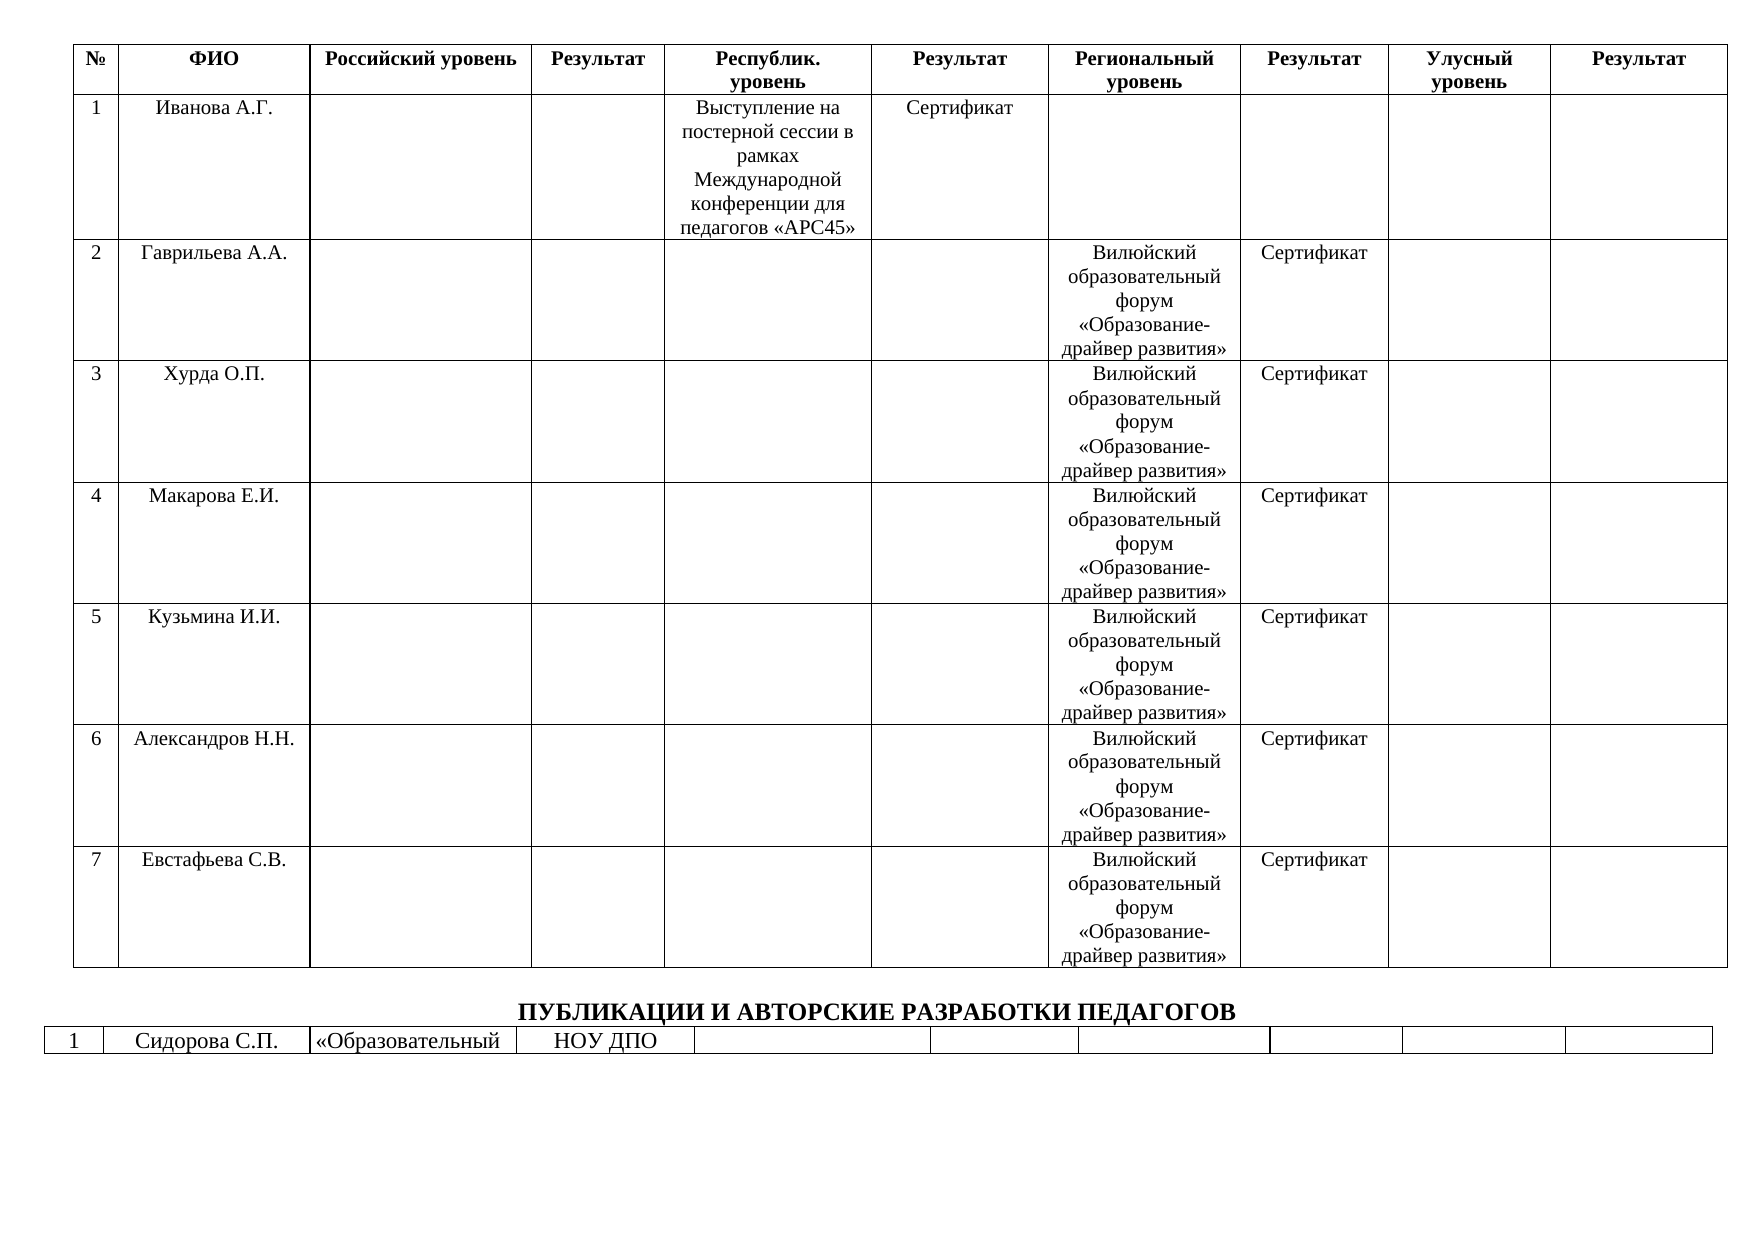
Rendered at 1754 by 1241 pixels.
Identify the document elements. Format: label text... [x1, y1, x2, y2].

table_cell Сертификат [1241, 604, 1388, 724]
table_cell Результат [532, 45, 664, 93]
table_cell [1551, 483, 1727, 603]
table_cell Хурда О.П. [119, 361, 309, 482]
table_cell Выступление на постерной сессии в рамках Международной конференции для педагогов «АРС45» [665, 95, 871, 239]
table_cell 7 [74, 847, 118, 967]
table_cell [665, 725, 871, 846]
table_cell [532, 847, 664, 967]
table_cell [1551, 95, 1727, 239]
table_cell [1551, 240, 1727, 360]
table_cell 5 [74, 604, 118, 724]
table_cell Результат [1241, 45, 1388, 93]
table_cell [1389, 95, 1550, 239]
table_header [931, 1027, 1078, 1053]
table_cell 2 [74, 240, 118, 360]
table_cell [1389, 240, 1550, 360]
table_cell Сертификат [1241, 847, 1388, 967]
table_cell Сертификат [1241, 240, 1388, 360]
table_cell [311, 483, 531, 603]
table_cell [532, 604, 664, 724]
table_cell [1389, 361, 1550, 482]
table_cell [532, 483, 664, 603]
table_cell [1049, 95, 1240, 239]
table_header [1566, 1027, 1712, 1053]
table_cell 4 [74, 483, 118, 603]
table_cell [665, 847, 871, 967]
table_cell Сертификат [1241, 725, 1388, 846]
table_cell [872, 240, 1048, 360]
table_cell 6 [74, 725, 118, 846]
table_cell [872, 847, 1048, 967]
table_cell [1241, 95, 1388, 239]
table_cell [1551, 847, 1727, 967]
table_cell 1 [74, 95, 118, 239]
table_cell Улусный уровень [1389, 45, 1550, 93]
table_cell Результат [872, 45, 1048, 93]
table_cell Кузьмина И.И. [119, 604, 309, 724]
table_cell [311, 361, 531, 482]
table_cell Макарова Е.И. [119, 483, 309, 603]
table_cell Сертификат [1241, 361, 1388, 482]
table_cell Сертификат [1241, 483, 1388, 603]
table_cell [665, 604, 871, 724]
table_cell [872, 361, 1048, 482]
table_cell Российский уровень [311, 45, 531, 93]
table_cell Сертификат [872, 95, 1048, 239]
table_cell [311, 847, 531, 967]
table_cell [532, 361, 664, 482]
table_cell Вилюйский образовательный форум «Образование-драйвер развития» [1049, 604, 1240, 724]
table_cell [1551, 361, 1727, 482]
text ПУБЛИКАЦИИ И АВТОРСКИЕ РАЗРАБОТКИ ПЕДАГОГОВ [118, 997, 1636, 1026]
table_cell Евстафьева С.В. [119, 847, 309, 967]
table_cell Гаврильева А.А. [119, 240, 309, 360]
table_cell [1389, 604, 1550, 724]
table_cell ФИО [119, 45, 309, 93]
table_cell [665, 361, 871, 482]
table_header Сидорова С.П. [104, 1027, 309, 1053]
table_header [695, 1027, 930, 1053]
table_cell Вилюйский образовательный форум «Образование-драйвер развития» [1049, 361, 1240, 482]
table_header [517, 1027, 694, 1053]
table_cell № [74, 45, 118, 93]
table_cell Вилюйский образовательный форум «Образование-драйвер развития» [1049, 240, 1240, 360]
table_cell [311, 604, 531, 724]
table_cell Иванова А.Г. [119, 95, 309, 239]
table_cell Республик. уровень [665, 45, 871, 93]
table_cell [1389, 725, 1550, 846]
table_cell Результат [1551, 45, 1727, 93]
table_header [311, 1027, 516, 1053]
table_cell [665, 240, 871, 360]
table_cell [532, 725, 664, 846]
table_cell Александров Н.Н. [119, 725, 309, 846]
table_cell Региональный уровень [1049, 45, 1240, 93]
table_header [1271, 1027, 1402, 1053]
table_cell [311, 240, 531, 360]
table_cell [532, 240, 664, 360]
table_cell [1389, 847, 1550, 967]
table_cell [872, 725, 1048, 846]
table_cell [311, 95, 531, 239]
table_header [1403, 1027, 1565, 1053]
table_header [1079, 1027, 1269, 1053]
table_cell [1551, 725, 1727, 846]
table_cell [1389, 483, 1550, 603]
table_cell [872, 604, 1048, 724]
table_cell [872, 483, 1048, 603]
table_cell [532, 95, 664, 239]
table_header 1 [45, 1027, 103, 1053]
table_cell 3 [74, 361, 118, 482]
table_cell [665, 483, 871, 603]
table_cell Вилюйский образовательный форум «Образование-драйвер развития» [1049, 725, 1240, 846]
table_cell [1551, 604, 1727, 724]
table_cell Вилюйский образовательный форум «Образование-драйвер развития» [1049, 847, 1240, 967]
table_cell [311, 725, 531, 846]
table_cell Вилюйский образовательный форум «Образование-драйвер развития» [1049, 483, 1240, 603]
